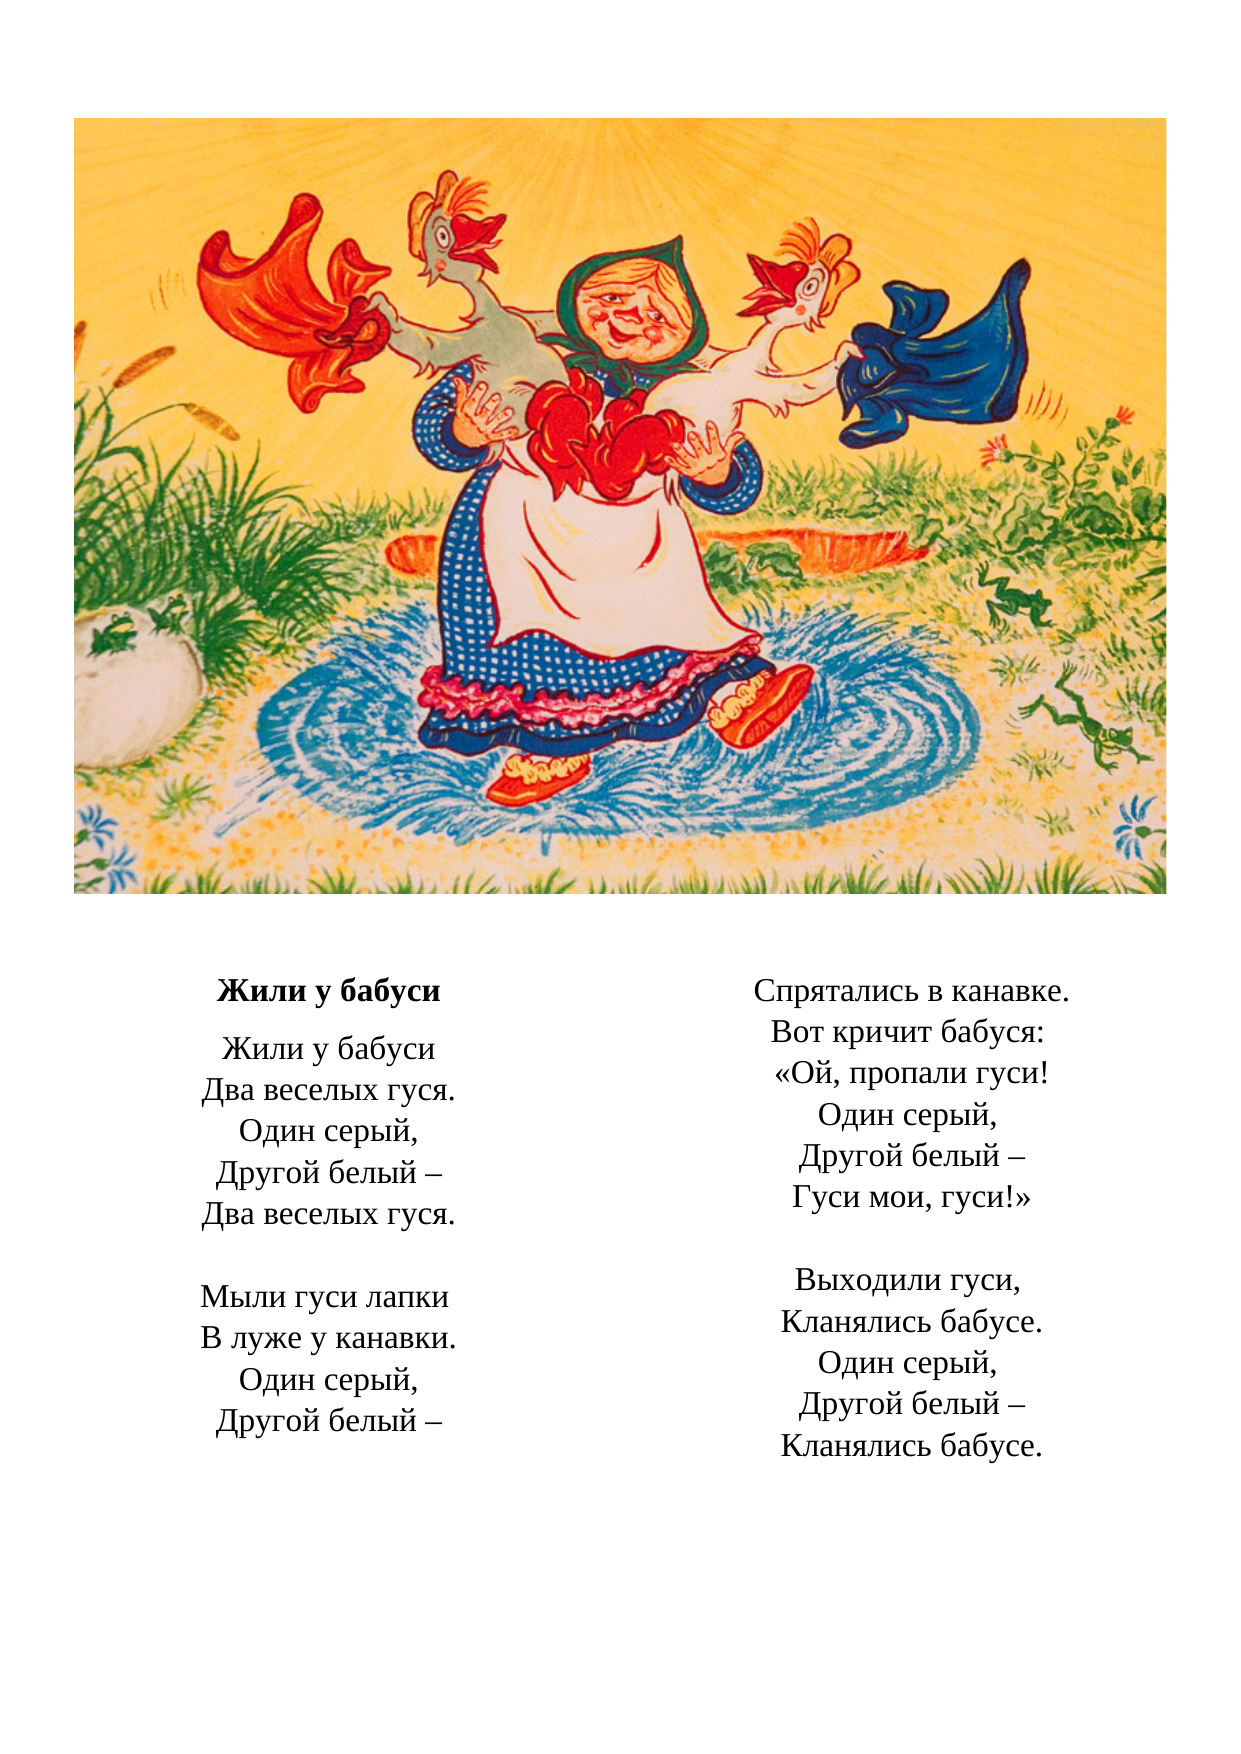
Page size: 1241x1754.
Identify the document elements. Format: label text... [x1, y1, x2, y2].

text Жили у бабуси [74, 970, 583, 1008]
text Жили у бабуси Два веселых гуся. Один серый, Другой белый – Два веселых гуся. Мыли гуси лапки В луже у канавки. Один серый, Другой белый – Спрятались в канавке. Вот кричит бабуся: «Ой, пропали гуси! Один серый, Другой белый – Гуси мои, гуси!» Выходили гуси, Кланялись бабусе. Один серый, Другой белый – Кланялись бабусе. [657, 970, 1167, 1463]
picture [74, 118, 1167, 894]
text Жили у бабуси Два веселых гуся. Один серый, Другой белый – Два веселых гуся. Мыли гуси лапки В луже у канавки. Один серый, Другой белый – Спрятались в канавке. Вот кричит бабуся: «Ой, пропали гуси! Один серый, Другой белый – Гуси мои, гуси!» Выходили гуси, Кланялись бабусе. Один серый, Другой белый – Кланялись бабусе. [74, 1028, 583, 1438]
